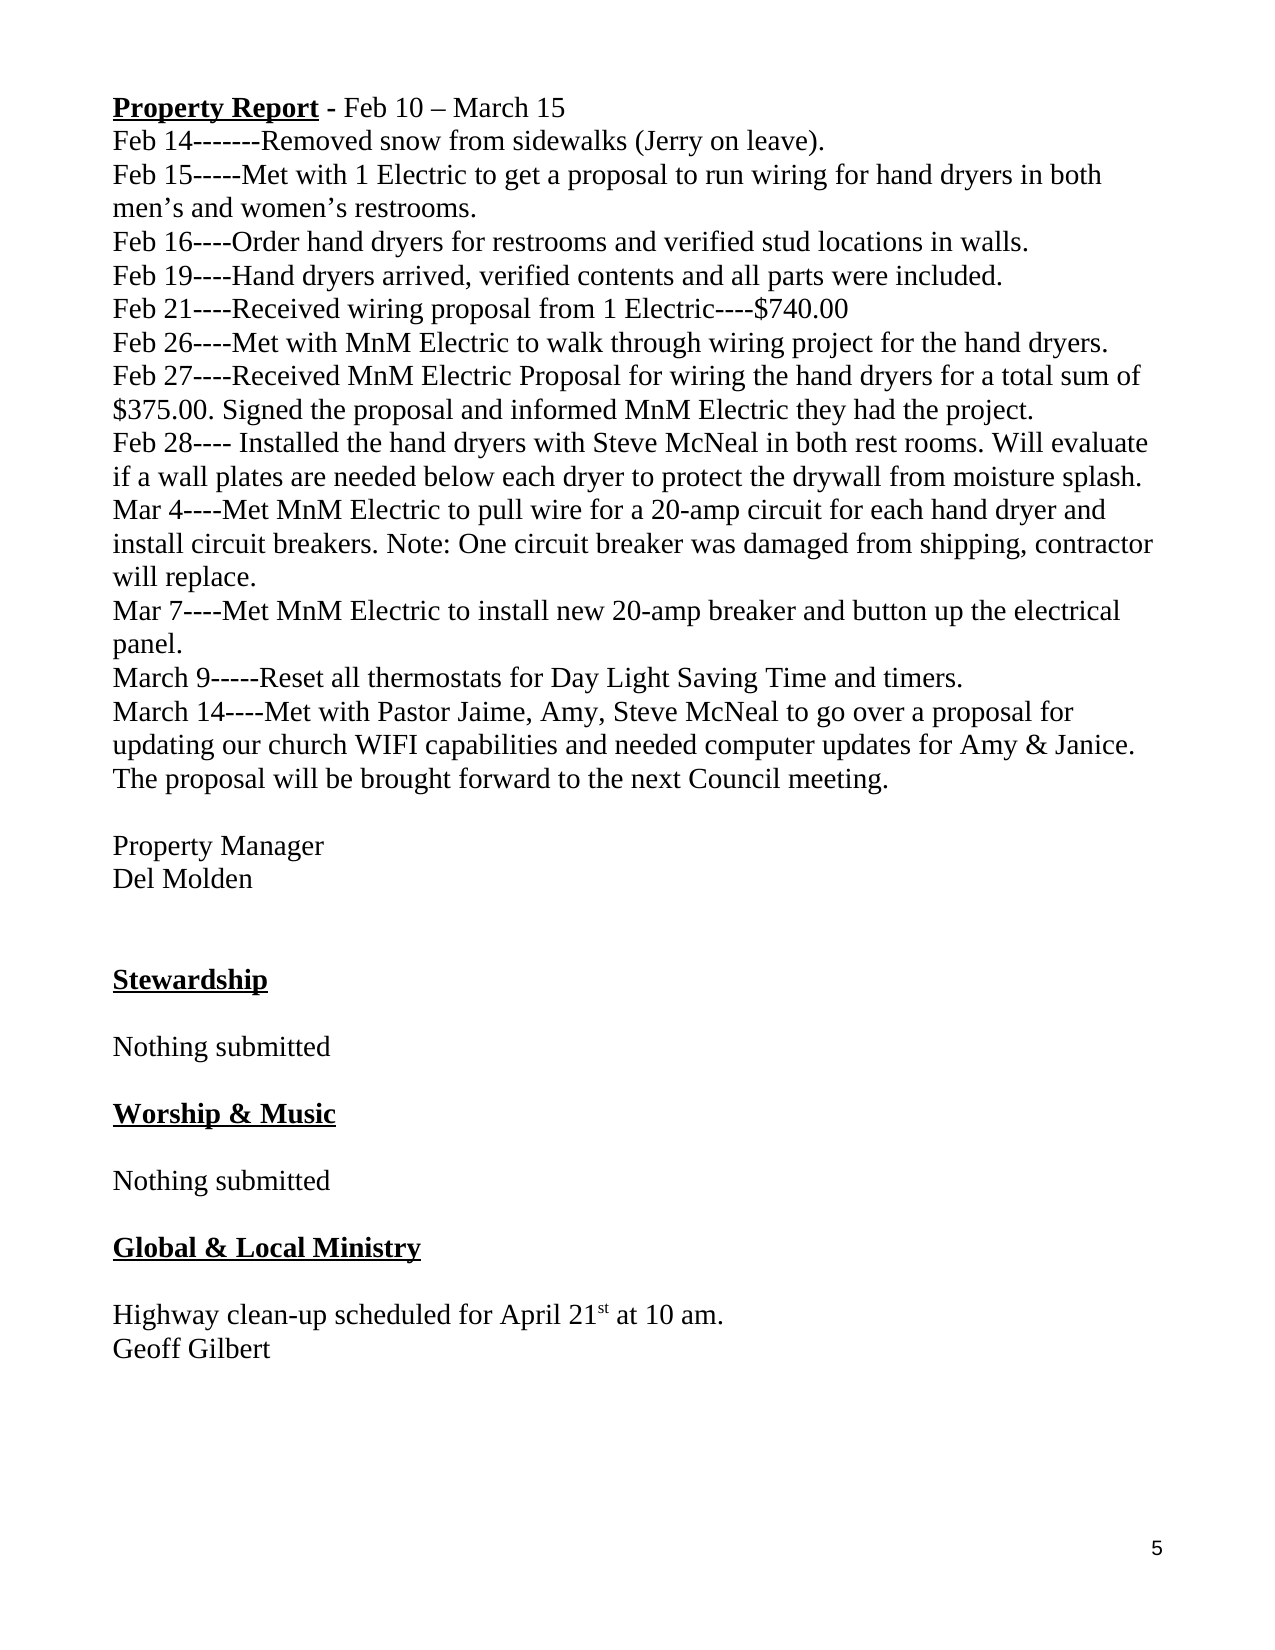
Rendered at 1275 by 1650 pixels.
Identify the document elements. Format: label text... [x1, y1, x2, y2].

text Property Manager [112, 828, 1162, 861]
text Global & Local Ministry [112, 1230, 1162, 1264]
text Nothing submitted [112, 1163, 1162, 1197]
text Nothing submitted [112, 1029, 1162, 1063]
text Stewardship [112, 962, 1162, 996]
text March 9-----Reset all thermostats for Day Light Saving Time and timers. [112, 660, 1162, 694]
text Feb 28---- Installed the hand dryers with Steve McNeal in both rest rooms. Will evaluate if a wall plates are needed below each dryer to protect the drywall from moisture splash. [112, 425, 1162, 492]
text Del Molden [112, 861, 1162, 895]
text Geoff Gilbert [112, 1331, 1162, 1364]
text Feb 21----Received wiring proposal from 1 Electric----$740.00 [112, 291, 1162, 325]
text Feb 14-------Removed snow from sidewalks (Jerry on leave). [112, 123, 1162, 157]
text Feb 16----Order hand dryers for restrooms and verified stud locations in walls. [112, 224, 1162, 258]
text Highway clean-up scheduled for April 21st at 10 am. [112, 1297, 1162, 1331]
text Feb 19----Hand dryers arrived, verified contents and all parts were included. [112, 258, 1162, 291]
text Mar 4----Met MnM Electric to pull wire for a 20-amp circuit for each hand dryer and install circuit breakers. Note: One circuit breaker was damaged from shipping, contractor will replace. [112, 492, 1162, 593]
text Mar 7----Met MnM Electric to install new 20-amp breaker and button up the electrical panel. [112, 593, 1162, 660]
text Property Report - Feb 10 – March 15 [112, 90, 1162, 123]
text Feb 27----Received MnM Electric Proposal for wiring the hand dryers for a total sum of $375.00. Signed the proposal and informed MnM Electric they had the project. [112, 358, 1162, 425]
text Feb 15-----Met with 1 Electric to get a proposal to run wiring for hand dryers in both men’s and women’s restrooms. [112, 157, 1162, 224]
text Worship & Music [112, 1096, 1162, 1130]
text Feb 26----Met with MnM Electric to walk through wiring project for the hand dryers. [112, 325, 1162, 358]
text March 14----Met with Pastor Jaime, Amy, Steve McNeal to go over a proposal for updating our church WIFI capabilities and needed computer updates for Amy & Janice. The proposal will be brought forward to the next Council meeting. [112, 694, 1162, 794]
